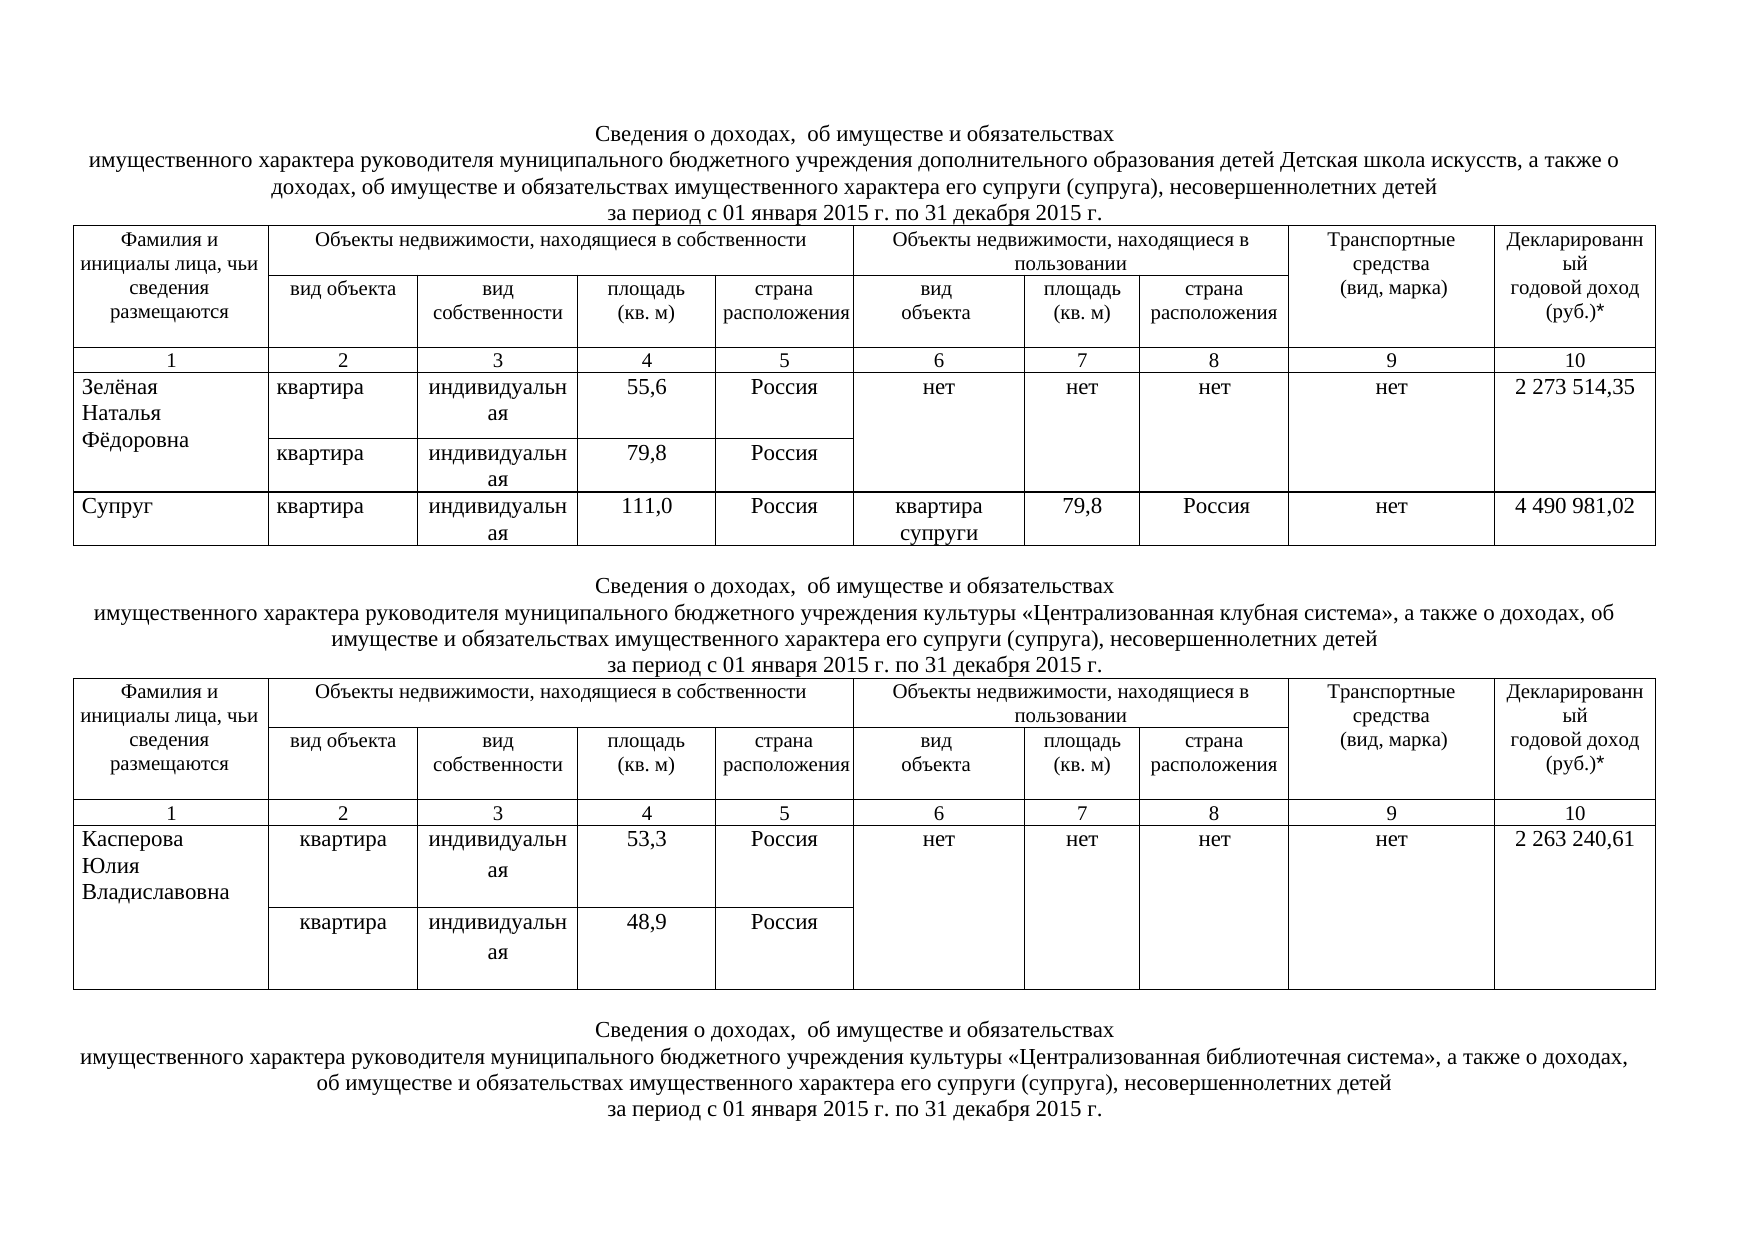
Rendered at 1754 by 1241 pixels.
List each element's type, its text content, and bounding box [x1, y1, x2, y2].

table_cell вид собственности [418, 276, 577, 347]
table_cell страна расположения [716, 728, 853, 799]
table_cell Россия [1140, 493, 1288, 545]
table_cell 48,9 [578, 908, 715, 989]
table_cell нет [1289, 493, 1494, 545]
table_cell 4 [578, 800, 715, 824]
table_cell нет [1025, 373, 1139, 491]
table_cell 7 [1025, 800, 1139, 824]
table_header Транспортные средства (вид, марка) [1289, 226, 1494, 347]
table_cell Супруг [74, 493, 268, 545]
table_cell 55,6 [578, 373, 715, 438]
table_cell 2 263 240,61 [1495, 826, 1655, 989]
table_cell Россия [716, 493, 853, 545]
table_cell 9 [1289, 800, 1494, 824]
table_cell страна расположения [1140, 276, 1288, 347]
table_cell 6 [854, 348, 1024, 372]
table_cell нет [854, 373, 1024, 491]
table_header Фамилия и инициалы лица, чьи сведения размещаются [74, 226, 268, 347]
table_cell страна расположения [716, 276, 853, 347]
table_cell индивидуальная [418, 439, 577, 491]
table_cell 79,8 [578, 439, 715, 491]
table_cell нет [1140, 373, 1288, 491]
text имущественного характера руководителя муниципального бюджетного учреждения культуры «Централизованная библиотечная система», а также о доходах, об имуществе и обязательствах имущественного характера его супруги (супруга), несовершеннолетних детей [74, 1043, 1636, 1096]
table_cell Касперова Юлия Владиславовна [74, 826, 268, 989]
table_cell 10 [1495, 800, 1655, 824]
table_cell квартира [269, 826, 417, 907]
text имущественного характера руководителя муниципального бюджетного учреждения культуры «Централизованная клубная система», а также о доходах, об имуществе и обязательствах имущественного характера его супруги (супруга), несовершеннолетних детей [74, 599, 1636, 652]
table_cell 7 [1025, 348, 1139, 372]
table_cell вид объекта [854, 728, 1024, 799]
table_cell 4 490 981,02 [1495, 493, 1655, 545]
table_cell 2 273 514,35 [1495, 373, 1655, 491]
table_cell площадь (кв. м) [1025, 276, 1139, 347]
text за период с 01 января . по 31 декабря . [74, 199, 1636, 225]
table_cell квартира [269, 439, 417, 491]
table_cell Россия [716, 439, 853, 491]
table_cell страна расположения [1140, 728, 1288, 799]
table_cell Россия [716, 908, 853, 989]
table_header Объекты недвижимости, находящиеся в собственности [269, 226, 853, 274]
table_header Фамилия и инициалы лица, чьи сведения размещаются [74, 679, 268, 799]
table_header Объекты недвижимости, находящиеся в пользовании [854, 679, 1288, 727]
table_cell 8 [1140, 800, 1288, 824]
table_header Объекты недвижимости, находящиеся в собственности [269, 679, 853, 727]
table_cell 3 [418, 348, 577, 372]
table_cell индивидуальная [418, 908, 577, 989]
table_cell 1 [74, 348, 268, 372]
table_header Объекты недвижимости, находящиеся в пользовании [854, 226, 1288, 274]
text имущественного характера руководителя муниципального бюджетного учреждения дополнительного образования детей Детская школа искусств, а также о доходах, об имуществе и обязательствах имущественного характера его супруги (супруга), несовершеннолетних детей [74, 146, 1636, 199]
table_cell вид объекта [854, 276, 1024, 347]
table_cell Зелёная Наталья Фёдоровна [74, 373, 268, 491]
table_cell индивидуальная [418, 826, 577, 907]
table_cell Россия [716, 826, 853, 907]
table_cell 1 [74, 800, 268, 824]
table_cell площадь (кв. м) [578, 276, 715, 347]
table_cell нет [854, 826, 1024, 989]
table_header Декларированный годовой доход (руб.)* [1495, 226, 1655, 347]
table_cell нет [1289, 373, 1494, 491]
table_header Декларированный годовой доход (руб.)* [1495, 679, 1655, 799]
table_cell 53,3 [578, 826, 715, 907]
text Сведения о доходах, об имуществе и обязательствах [74, 572, 1636, 599]
table_cell площадь (кв. м) [1025, 728, 1139, 799]
table_cell индивидуальная [418, 493, 577, 545]
table_cell квартира [269, 908, 417, 989]
table_cell нет [1140, 826, 1288, 989]
table_cell 79,8 [1025, 493, 1139, 545]
text за период с 01 января . по 31 декабря . [74, 1096, 1636, 1122]
table_cell вид объекта [269, 728, 417, 799]
table_cell квартира супруги [854, 493, 1024, 545]
table_cell квартира [269, 493, 417, 545]
table_cell площадь (кв. м) [578, 728, 715, 799]
table_cell вид объекта [269, 276, 417, 347]
table_cell 3 [418, 800, 577, 824]
table_cell 2 [269, 348, 417, 372]
table_cell нет [1289, 826, 1494, 989]
table_cell 111,0 [578, 493, 715, 545]
table_cell 8 [1140, 348, 1288, 372]
table_header Транспортные средства (вид, марка) [1289, 679, 1494, 799]
text Сведения о доходах, об имуществе и обязательствах [74, 1016, 1636, 1043]
table_cell вид собственности [418, 728, 577, 799]
table_cell 2 [269, 800, 417, 824]
table_cell 6 [854, 800, 1024, 824]
table_cell 4 [578, 348, 715, 372]
table_cell квартира [269, 373, 417, 438]
table_cell 9 [1289, 348, 1494, 372]
text за период с 01 января . по 31 декабря . [74, 652, 1636, 678]
text Сведения о доходах, об имуществе и обязательствах [74, 120, 1636, 146]
table_cell индивидуальная [418, 373, 577, 438]
table_cell 5 [716, 800, 853, 824]
table_cell 5 [716, 348, 853, 372]
table_cell Россия [716, 373, 853, 438]
table_cell нет [1025, 826, 1139, 989]
table_cell 10 [1495, 348, 1655, 372]
